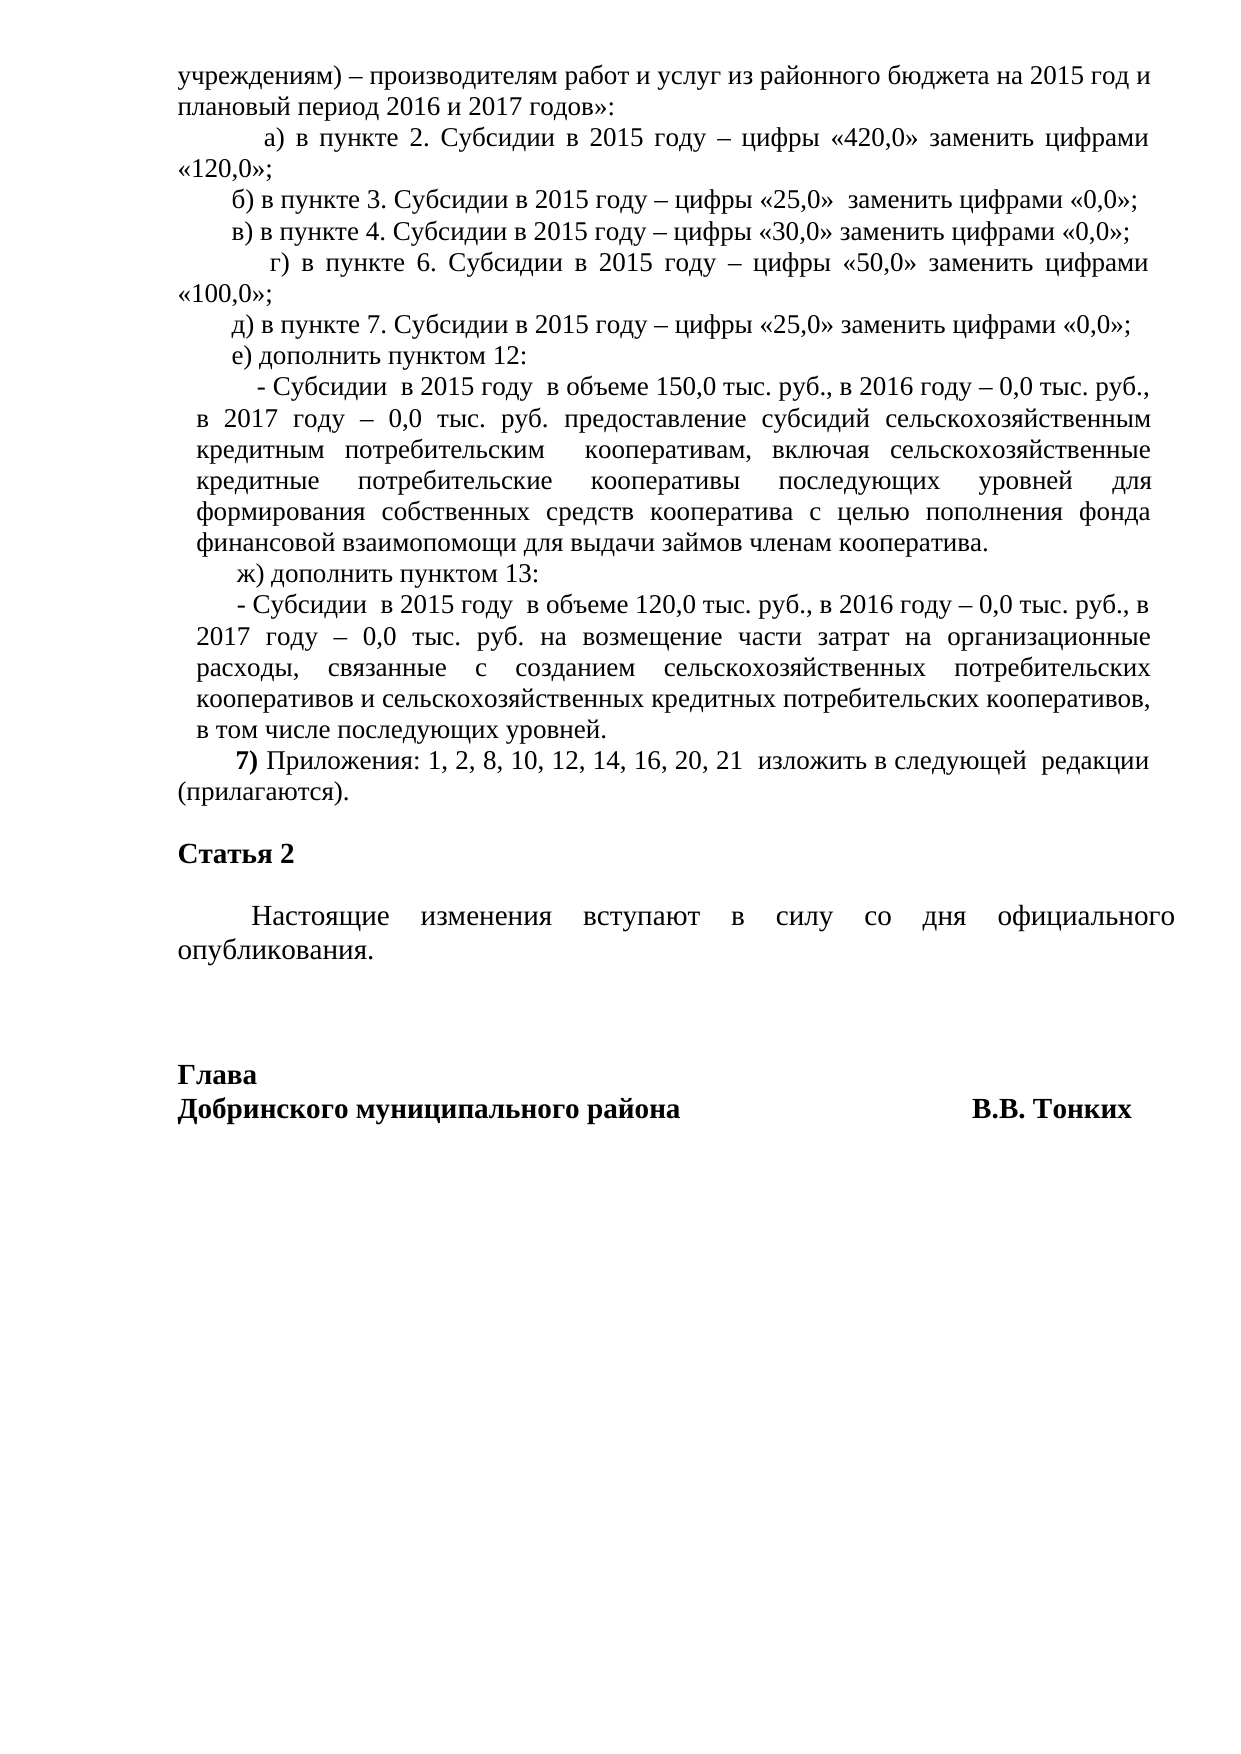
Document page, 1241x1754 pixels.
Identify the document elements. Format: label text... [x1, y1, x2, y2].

text б) в пункте 3. Субсидии в 2015 году – цифры «25,0» заменить цифрами «0,0»; [177, 184, 1152, 215]
text Добринского муниципального района В.В. Тонких [177, 1091, 1152, 1124]
text г) в пункте 6. Субсидии в 2015 году – цифры «50,0» заменить цифрами «100,0»; [177, 246, 1152, 308]
text ж) дополнить пунктом 13: [196, 557, 1152, 588]
text в) в пункте 4. Субсидии в 2015 году – цифры «30,0» заменить цифрами «0,0»; [177, 215, 1152, 246]
text Статья 2 [177, 836, 1152, 869]
text Настоящие изменения вступают в силу со дня официального опубликования. [177, 898, 1176, 966]
text - Субсидии в 2015 году в объеме 150,0 тыс. руб., в 2016 году – 0,0 тыс. руб., в 2017 году – 0,0 тыс. руб. предоставление субсидий сельскохозяйственным кредитным потребительским кооперативам, включая сельскохозяйственные кредитные потребительские кооперативы последующих уровней для формирования собственных средств кооператива с целью пополнения фонда финансовой взаимопомощи для выдачи займов членам кооператива. [196, 371, 1152, 557]
text а) в пункте 2. Субсидии в 2015 году – цифры «420,0» заменить цифрами «120,0»; [177, 121, 1152, 184]
text е) дополнить пунктом 12: [177, 339, 1152, 371]
text 7) Приложения: 1, 2, 8, 10, 12, 14, 16, 20, 21 изложить в следующей редакции (прилагаются). [177, 744, 1152, 807]
text д) в пункте 7. Субсидии в 2015 году – цифры «25,0» заменить цифрами «0,0»; [177, 308, 1152, 339]
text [177, 59, 1152, 121]
text - Субсидии в 2015 году в объеме 120,0 тыс. руб., в 2016 году – 0,0 тыс. руб., в 2017 году – 0,0 тыс. руб. на возмещение части затрат на организационные расходы, связанные с созданием сельскохозяйственных потребительских кооперативов и сельскохозяйственных кредитных потребительских кооперативов, в том числе последующих уровней. [196, 588, 1152, 744]
text Глава [177, 1057, 1152, 1091]
